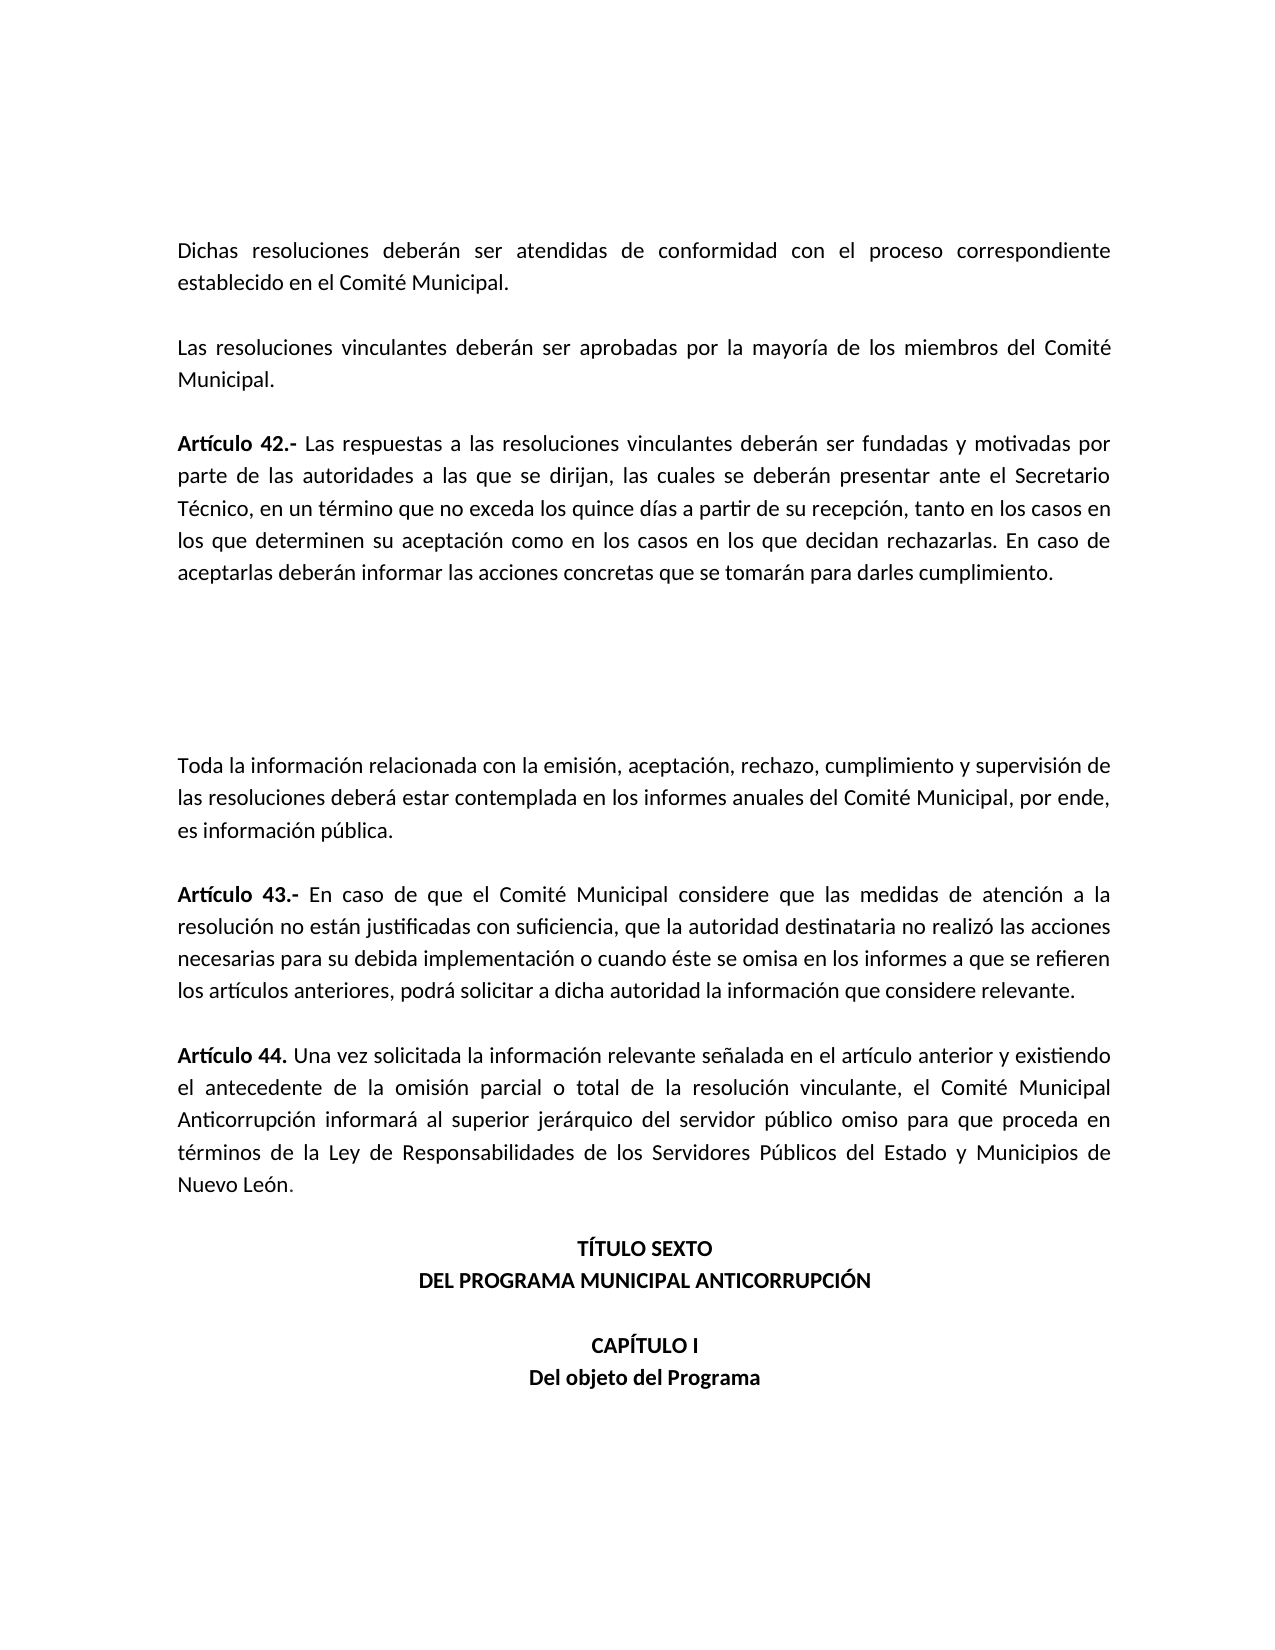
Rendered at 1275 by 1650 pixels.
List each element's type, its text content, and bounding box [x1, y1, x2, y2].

text TÍTULO SEXTO [177, 1234, 1113, 1262]
text Artículo 44. Una vez solicitada la información relevante señalada en el artículo anterior y existiendo el antecedente de la omisión parcial o total de la resolución vinculante, el Comité Municipal Anticorrupción informará al superior jerárquico del servidor público omiso para que proceda en términos de la Ley de Responsabilidades de los Servidores Públicos del Estado y Municipios de Nuevo León. [177, 1041, 1113, 1198]
text Artículo 43.- En caso de que el Comité Municipal considere que las medidas de atención a la resolución no están justificadas con suficiencia, que la autoridad destinataria no realizó las acciones necesarias para su debida implementación o cuando éste se omisa en los informes a que se refieren los artículos anteriores, podrá solicitar a dicha autoridad la información que considere relevante. [177, 880, 1113, 1005]
text DEL PROGRAMA MUNICIPAL ANTICORRUPCIÓN [177, 1266, 1113, 1294]
text CAPÍTULO I [177, 1331, 1113, 1359]
text Artículo 42.- Las respuestas a las resoluciones vinculantes deberán ser fundadas y motivadas por parte de las autoridades a las que se dirijan, las cuales se deberán presentar ante el Secretario Técnico, en un término que no exceda los quince días a partir de su recepción, tanto en los casos en los que determinen su aceptación como en los casos en los que decidan rechazarlas. En caso de aceptarlas deberán informar las acciones concretas que se tomarán para darles cumplimiento. [177, 429, 1113, 586]
text Toda la información relacionada con la emisión, aceptación, rechazo, cumplimiento y supervisión de las resoluciones deberá estar contemplada en los informes anuales del Comité Municipal, por ende, es información pública. [177, 751, 1113, 844]
text Las resoluciones vinculantes deberán ser aprobadas por la mayoría de los miembros del Comité Municipal. [177, 333, 1113, 393]
text Del objeto del Programa [177, 1363, 1113, 1391]
text Dichas resoluciones deberán ser atendidas de conformidad con el proceso correspondiente establecido en el Comité Municipal. [177, 236, 1113, 297]
